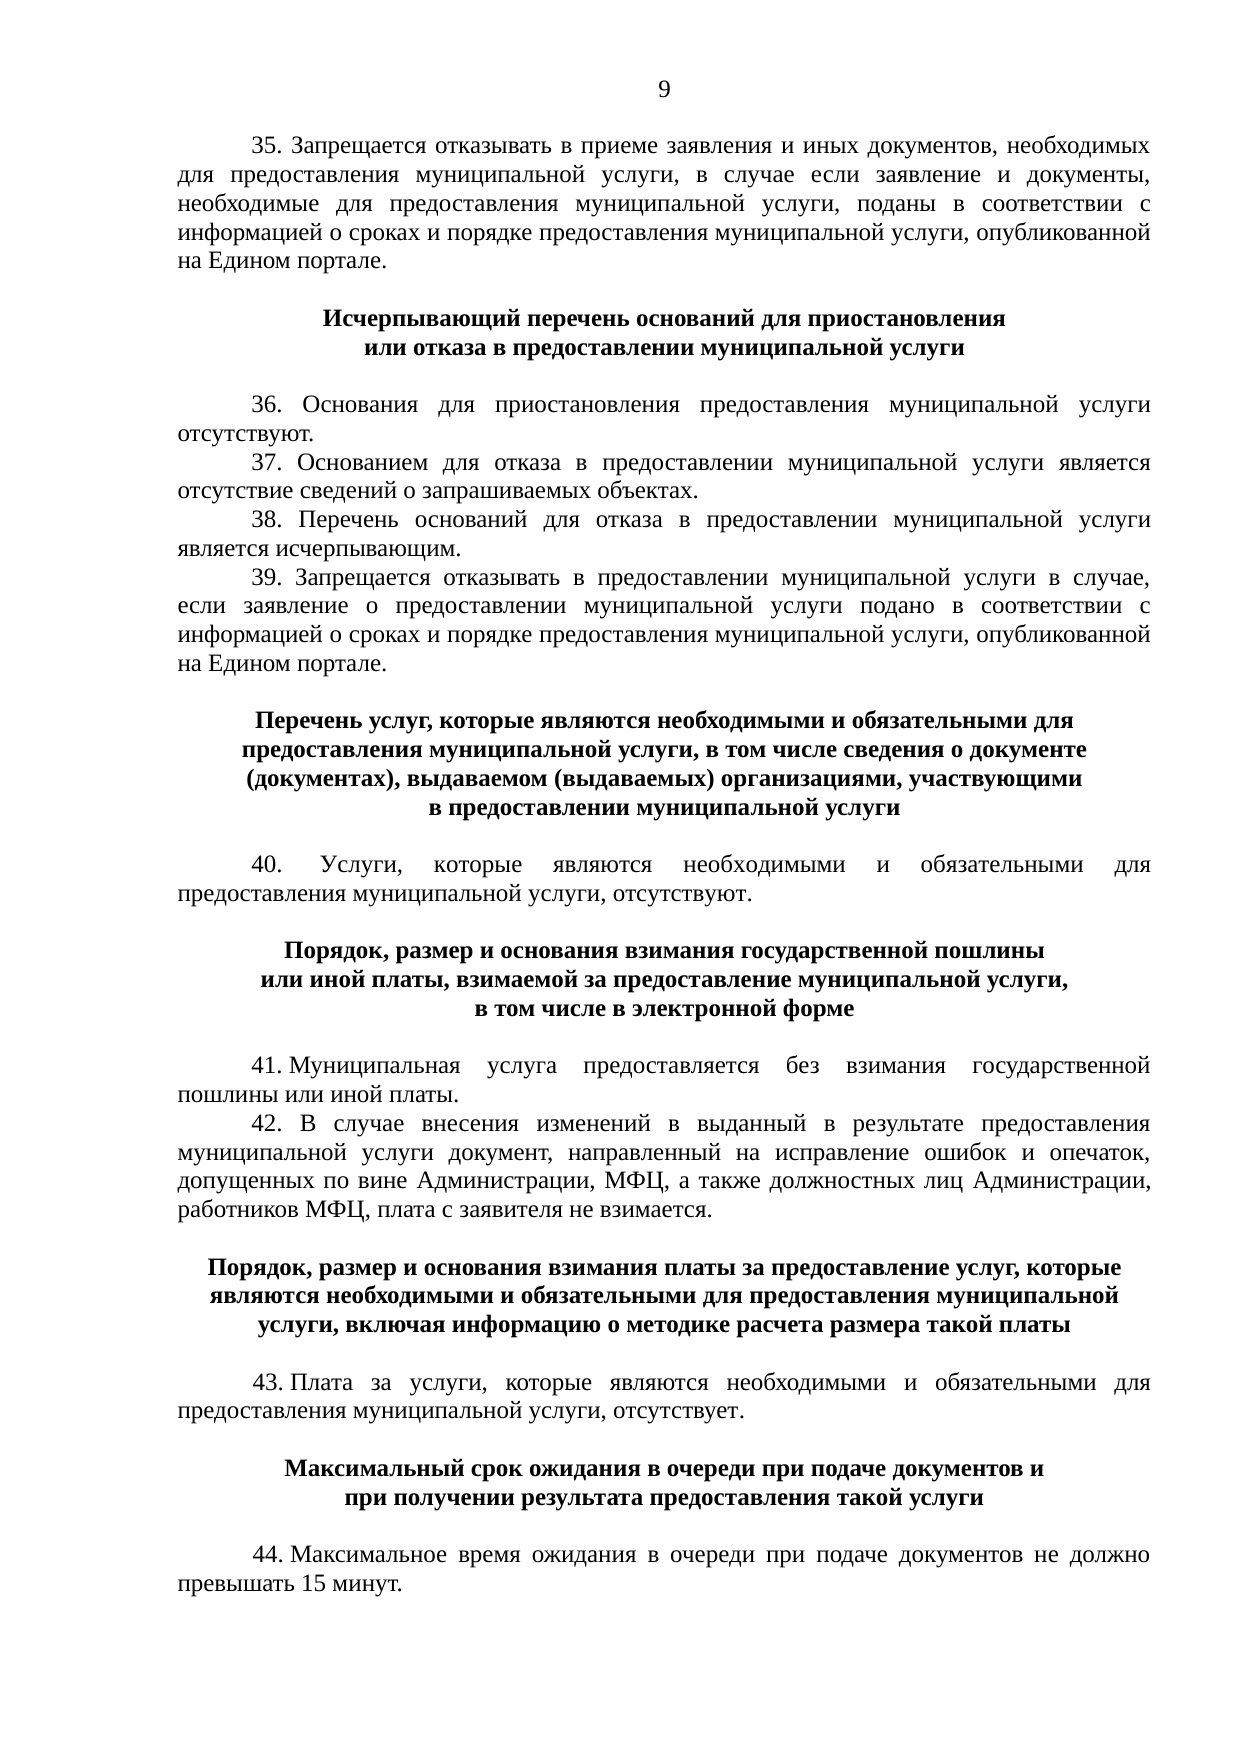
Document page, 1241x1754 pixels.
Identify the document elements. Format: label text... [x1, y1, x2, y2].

text 37. Основанием для отказа в предоставлении муниципальной услуги является отсутствие сведений о запрашиваемых объектах. [177, 447, 1152, 504]
text 42. В случае внесения изменений в выданный в результате предоставления муниципальной услуги документ, направленный на исправление ошибок и опечаток, допущенных по вине Администрации, МФЦ, а также должностных лиц Администрации, работников МФЦ, плата с заявителя не взимается. [177, 1108, 1152, 1223]
text 43. Плата за услуги, которые являются необходимыми и обязательными для предоставления муниципальной услуги, отсутствует. [177, 1367, 1152, 1424]
text или отказа в предоставлении муниципальной услуги [177, 332, 1152, 361]
text 38. Перечень оснований для отказа в предоставлении муниципальной услуги является исчерпывающим. [177, 504, 1152, 562]
text при получении результата предоставления такой услуги [177, 1482, 1152, 1511]
text Перечень услуг, которые являются необходимыми и обязательными для предоставления муниципальной услуги, в том числе сведения о документе (документах), выдаваемом (выдаваемых) организациями, участвующими в предоставлении муниципальной услуги [177, 706, 1152, 821]
text Порядок, размер и основания взимания государственной пошлины [177, 936, 1152, 964]
text Исчерпывающий перечень оснований для приостановления [177, 303, 1152, 332]
text 41. Муниципальная услуга предоставляется без взимания государственной пошлины или иной платы. [177, 1051, 1152, 1108]
text 39. Запрещается отказывать в предоставлении муниципальной услуги в случае, если заявление о предоставлении муниципальной услуги подано в соответствии с информацией о сроках и порядке предоставления муниципальной услуги, опубликованной на Едином портале. [177, 562, 1152, 677]
text 35. Запрещается отказывать в приеме заявления и иных документов, необходимых для предоставления муниципальной услуги, в случае если заявление и документы, необходимые для предоставления муниципальной услуги, поданы в соответствии с информацией о сроках и порядке предоставления муниципальной услуги, опубликованной на Едином портале. [177, 131, 1152, 274]
text 36. Основания для приостановления предоставления муниципальной услуги отсутствуют. [177, 389, 1152, 447]
text Максимальный срок ожидания в очереди при подаче документов и [177, 1453, 1152, 1482]
text в том числе в электронной форме [177, 993, 1152, 1022]
text 40. Услуги, которые являются необходимыми и обязательными для предоставления муниципальной услуги, отсутствуют. [177, 849, 1152, 907]
text или иной платы, взимаемой за предоставление муниципальной услуги, [177, 964, 1152, 993]
text Порядок, размер и основания взимания платы за предоставление услуг, которые являются необходимыми и обязательными для предоставления муниципальной услуги, включая информацию о методике расчета размера такой платы [177, 1252, 1152, 1338]
text 44. Максимальное время ожидания в очереди при подаче документов не должно превышать 15 минут. [177, 1539, 1152, 1597]
